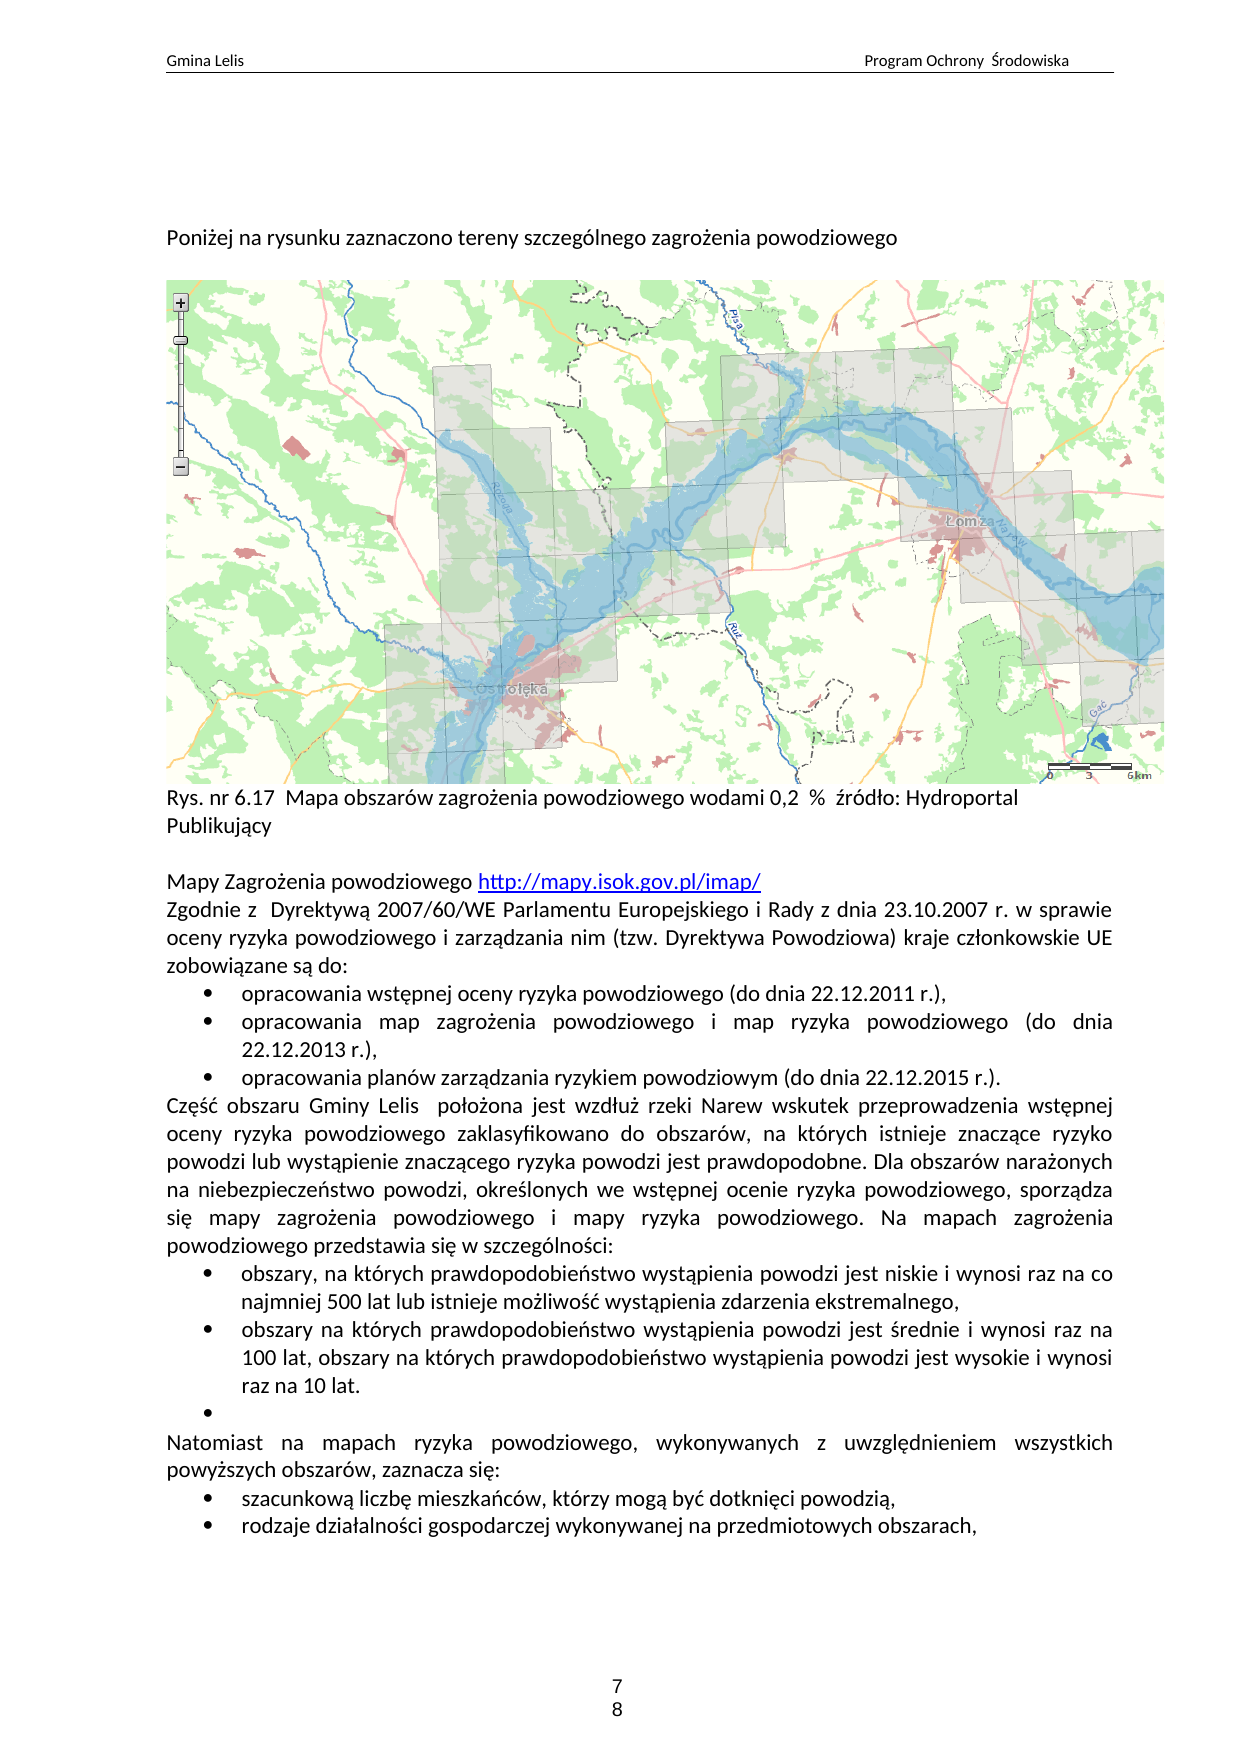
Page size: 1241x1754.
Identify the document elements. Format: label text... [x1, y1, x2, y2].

text Zgodnie z Dyrektywą 2007/60/WE Parlamentu Europejskiego i Rady z dnia 23.10.2007 r. w sprawie oceny ryzyka powodziowego i zarządzania nim (tzw. Dyrektywa Powodziowa) kraje członkowskie UE zobowiązane są do: [166, 895, 1114, 979]
list opracowania map zagrożenia powodziowego i map ryzyka powodziowego (do dnia 22.12.2013 r.), [204, 1007, 1114, 1063]
text Część obszaru Gminy Lelis położona jest wzdłuż rzeki Narew wskutek przeprowadzenia wstępnej oceny ryzyka powodziowego zaklasyfikowano do obszarów, na których istnieje znaczące ryzyko powodzi lub wystąpienie znaczącego ryzyka powodzi jest prawdopodobne. Dla obszarów narażonych na niebezpieczeństwo powodzi, określonych we wstępnej ocenie ryzyka powodziowego, sporządza się mapy zagrożenia powodziowego i mapy ryzyka powodziowego. Na mapach zagrożenia powodziowego przedstawia się w szczególności: [166, 1091, 1114, 1259]
picture [166, 280, 1165, 784]
list rodzaje działalności gospodarczej wykonywanej na przedmiotowych obszarach, [204, 1512, 1114, 1540]
list opracowania wstępnej oceny ryzyka powodziowego (do dnia 22.12.2011 r.), [204, 979, 1114, 1007]
text Poniżej na rysunku zaznaczono tereny szczególnego zagrożenia powodziowego [166, 223, 1114, 251]
text Rys. nr 6.17 Mapa obszarów zagrożenia powodziowego wodami 0,2 % źródło: Hydroportal Publikujący [166, 784, 1114, 839]
text Mapy Zagrożenia powodziowego http://mapy.isok.gov.pl/imap/ [166, 867, 1114, 895]
list szacunkową liczbę mieszkańców, którzy mogą być dotknięci powodzią, [204, 1484, 1114, 1512]
list obszary na których prawdopodobieństwo wystąpienia powodzi jest średnie i wynosi raz na 100 lat, obszary na których prawdopodobieństwo wystąpienia powodzi jest wysokie i wynosi raz na 10 lat. [204, 1316, 1114, 1399]
list opracowania planów zarządzania ryzykiem powodziowym (do dnia 22.12.2015 r.). [204, 1063, 1114, 1091]
text Natomiast na mapach ryzyka powodziowego, wykonywanych z uwzględnieniem wszystkich powyższych obszarów, zaznacza się: [166, 1428, 1114, 1484]
list obszary, na których prawdopodobieństwo wystąpienia powodzi jest niskie i wynosi raz na co najmniej 500 lat lub istnieje możliwość wystąpienia zdarzenia ekstremalnego, [204, 1259, 1114, 1316]
